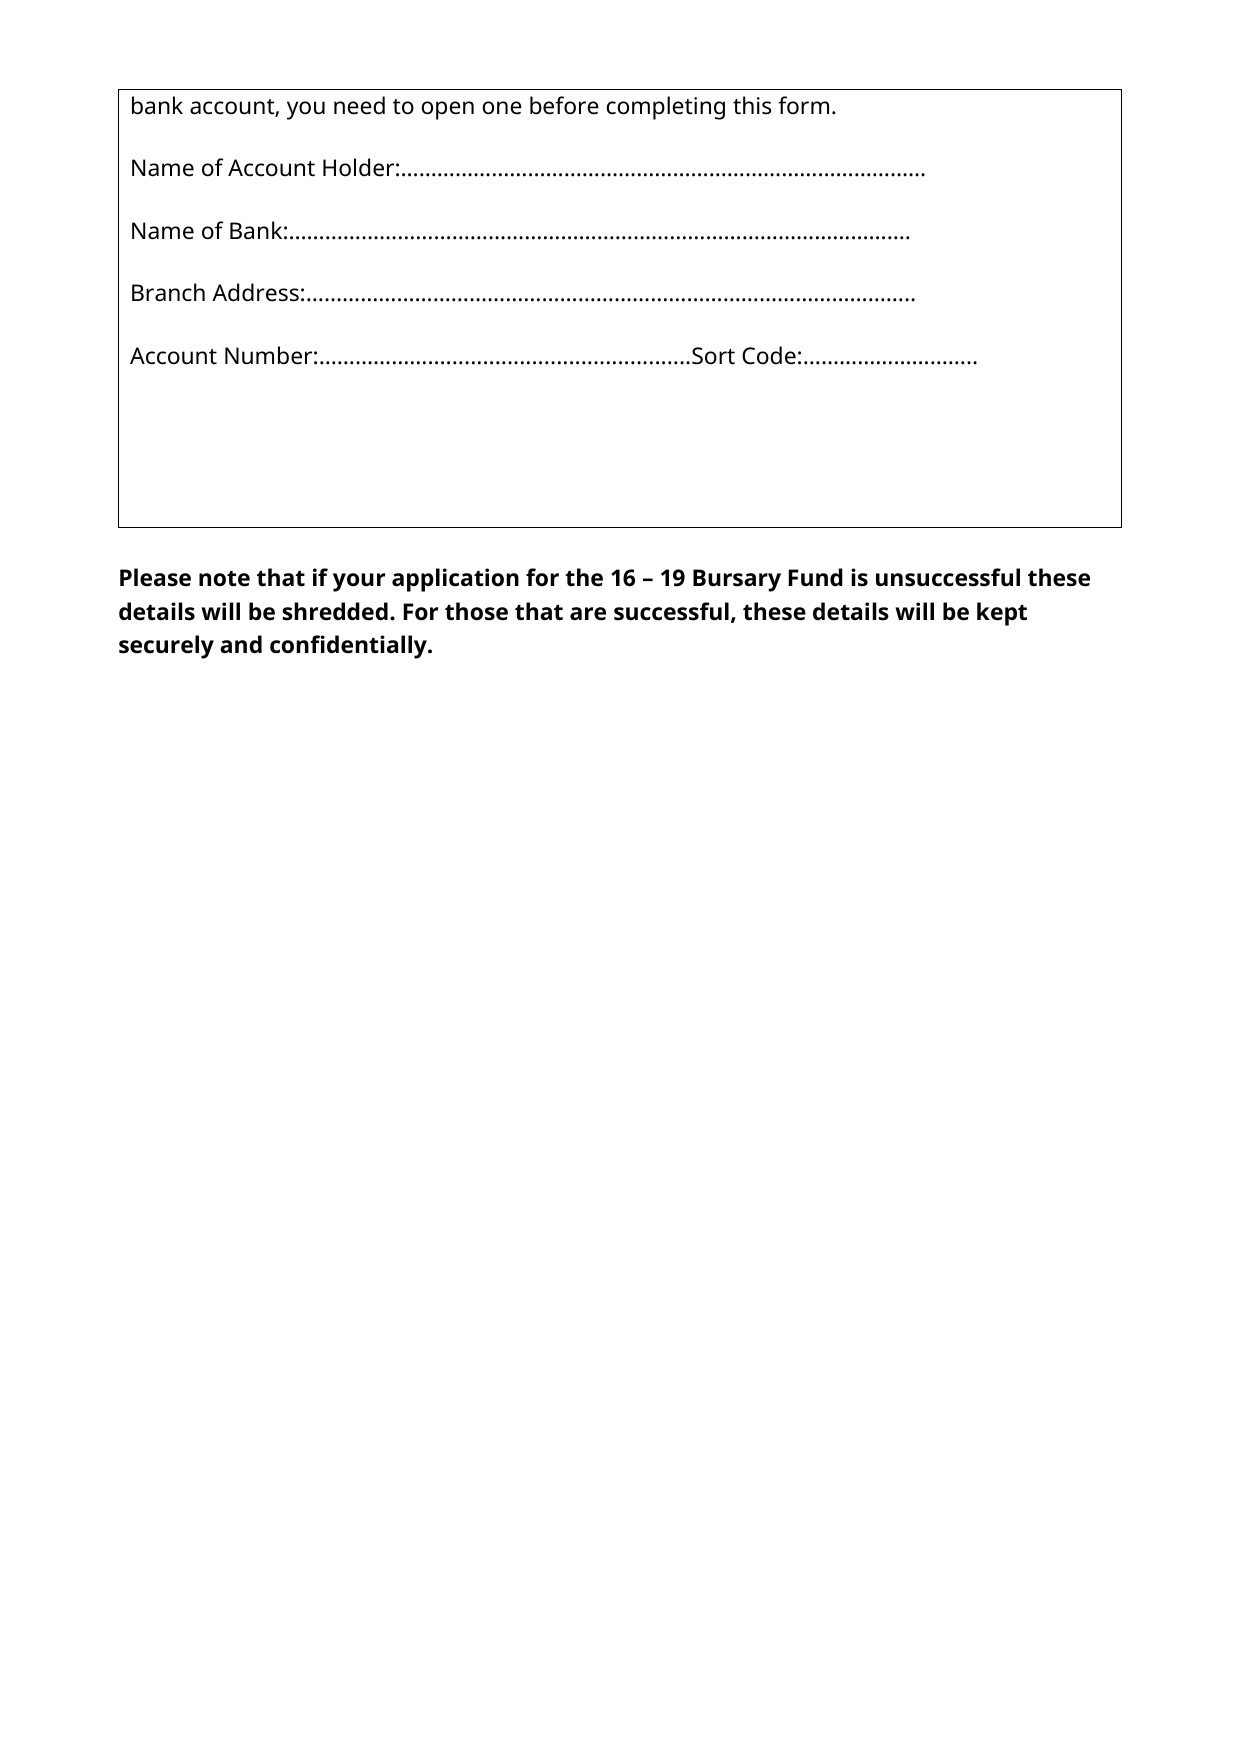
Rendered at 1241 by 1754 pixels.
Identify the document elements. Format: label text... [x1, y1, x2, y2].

text Please note that if your application for the 16 – 19 Bursary Fund is unsuccessful these details will be shredded. For those that are successful, these details will be kept securely and confidentially. [118, 562, 1122, 661]
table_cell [119, 90, 1121, 527]
